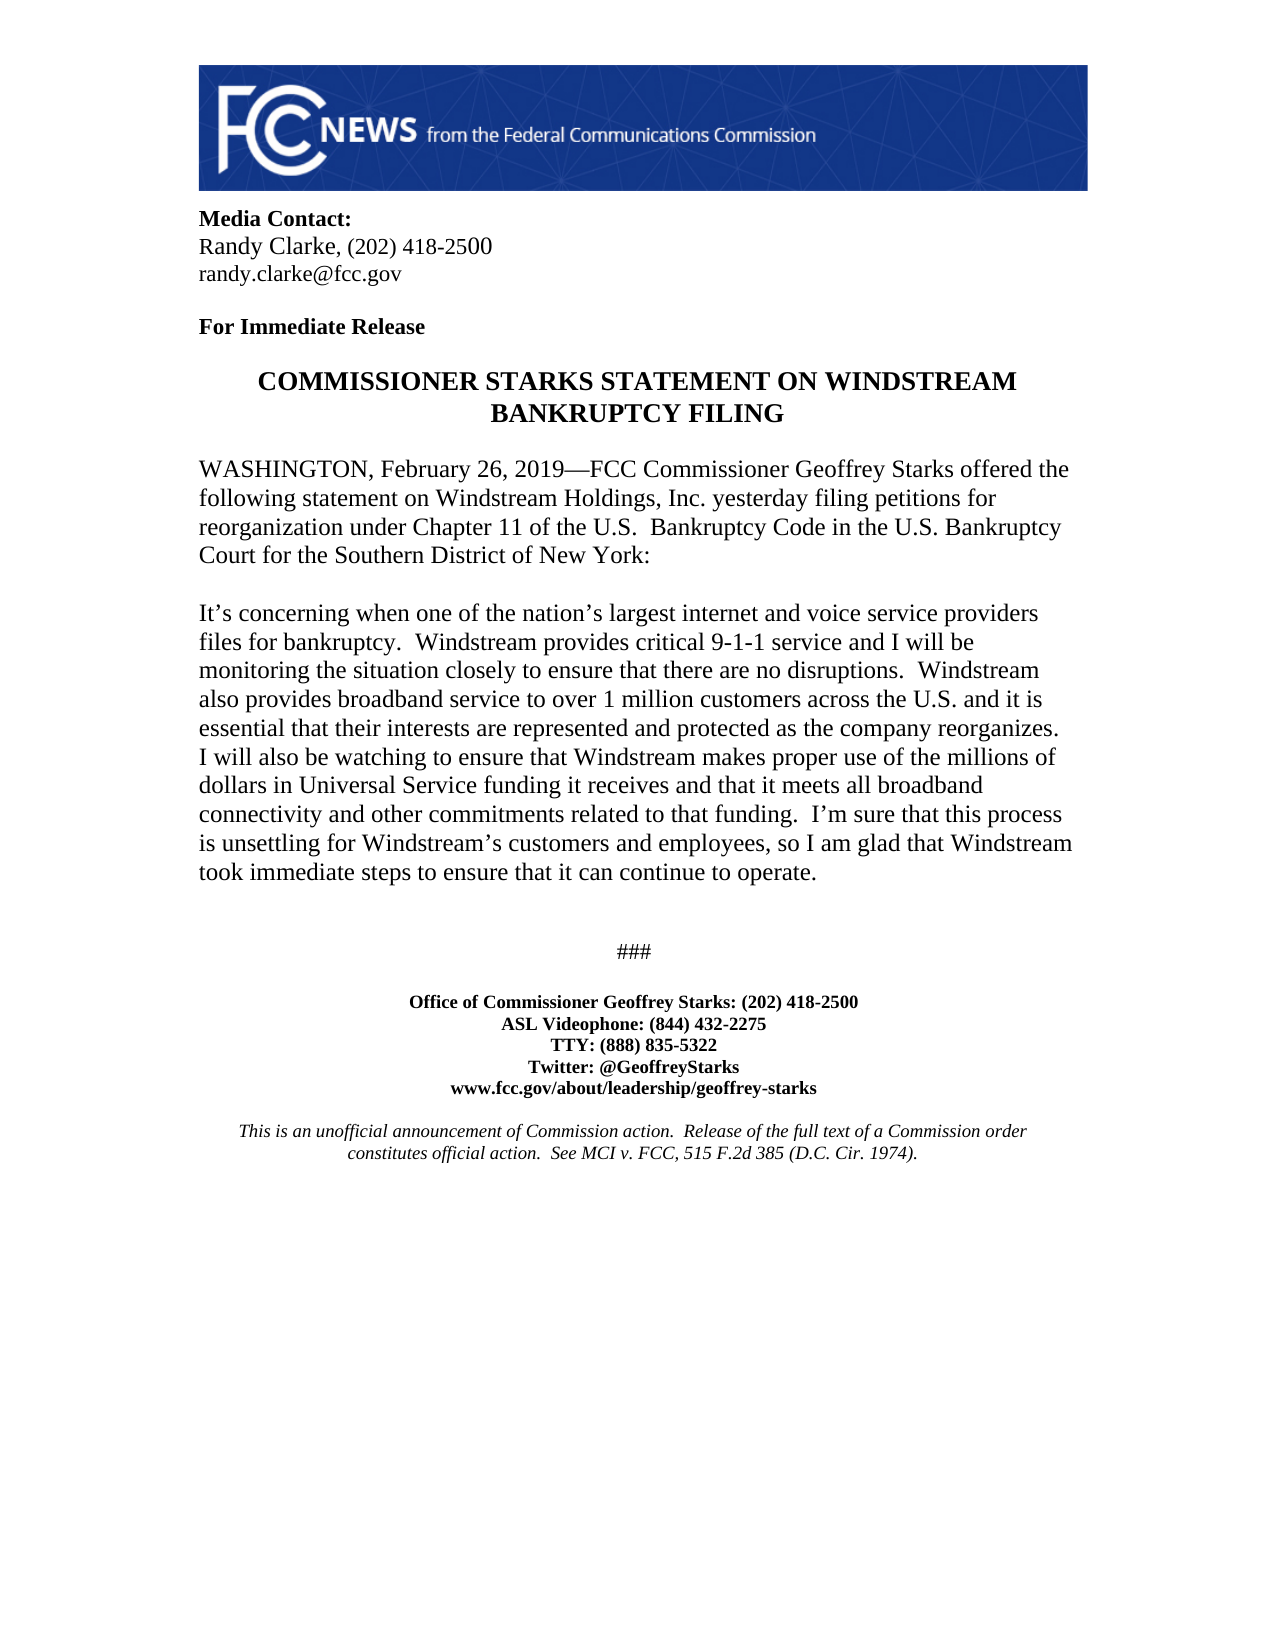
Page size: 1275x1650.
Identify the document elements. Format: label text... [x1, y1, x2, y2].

picture [198, 65, 1088, 191]
table_header Media Contact: Randy Clarke, (202) 418-2500 randy.clarke@fcc.gov For Immediate Release Commissioner Starks Statement on Windstream BANKRUPTCY Filing WASHINGTON, February 26, 2019—FCC Commissioner Geoffrey Starks offered the following statement on Windstream Holdings, Inc. yesterday filing petitions for reorganization under Chapter 11 of the U.S. Bankruptcy Code in the U.S. Bankruptcy Court for the Southern District of New York: It’s concerning when one of the nation’s largest internet and voice service providers files for bankruptcy. Windstream provides critical 9-1-1 service and I will be monitoring the situation closely to ensure that there are no disruptions. Windstream also provides broadband service to over 1 million customers across the U.S. and it is essential that their interests are represented and protected as the company reorganizes. I will also be watching to ensure that Windstream makes proper use of the millions of dollars in Universal Service funding it receives and that it meets all broadband connectivity and other commitments related to that funding. I’m sure that this process is unsettling for Windstream’s customers and employees, so I am glad that Windstream took immediate steps to ensure that it can continue to operate. ### Office of Commissioner Geoffrey Starks: (202) 418-2500 ASL Videophone: (844) 432-2275 TTY: (888) 835-5322 Twitter: @GeoffreyStarks www.fcc.gov/about/leadership/geoffrey-starks This is an unofficial announcement of Commission action. Release of the full text of a Commission order constitutes official action. See MCI v. FCC, 515 F.2d 385 (D.C. Cir. 1974). [188, 66, 1087, 1163]
